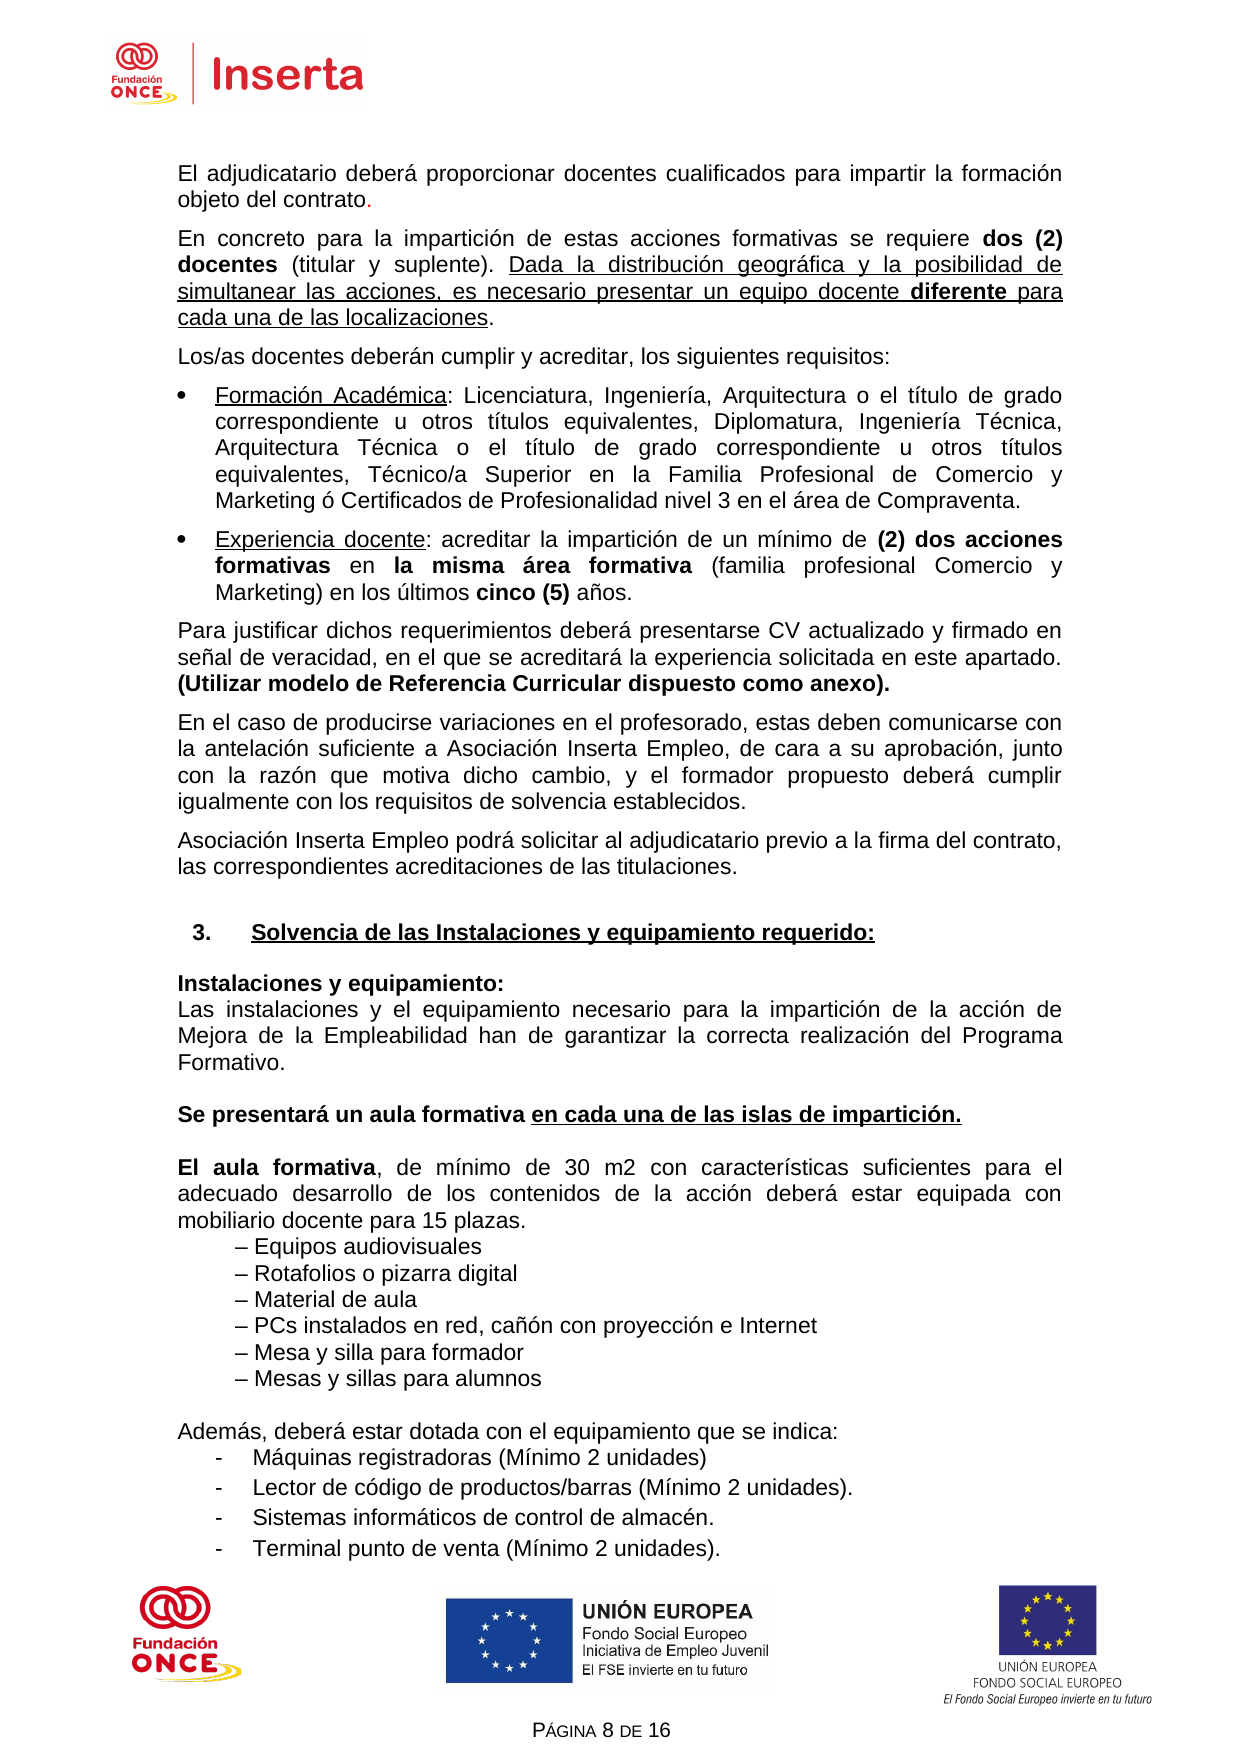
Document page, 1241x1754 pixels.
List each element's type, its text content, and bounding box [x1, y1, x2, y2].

text En concreto para la impartición de estas acciones formativas se requiere dos (2) docentes (titular y suplente). Dada la distribución geográfica y la posibilidad de simultanear las acciones, es necesario presentar un equipo docente diferente para cada una de las localizaciones. [177, 225, 1063, 300]
text Se presentará un aula formativa en cada una de las islas de impartición. [177, 1101, 1063, 1128]
picture [943, 1585, 1152, 1706]
list Lector de código de productos/barras (Mínimo 2 unidades). [215, 1474, 1063, 1501]
text – Rotafolios o pizarra digital [235, 1259, 1063, 1286]
list Sistemas informáticos de control de almacén. [215, 1504, 1063, 1531]
list Terminal punto de venta (Mínimo 2 unidades). [215, 1534, 1063, 1561]
text El aula formativa, de mínimo de 30 m2 con características suficientes para el adecuado desarrollo de los contenidos de la acción deberá estar equipada con mobiliario docente para 15 plazas. [177, 1154, 1063, 1233]
text Para justificar dichos requerimientos deberá presentarse CV actualizado y firmado en señal de veracidad, en el que se acreditará la experiencia solicitada en este apartado. (Utilizar modelo de Referencia Curricular dispuesto como anexo). [177, 617, 1063, 697]
text – Mesas y sillas para alumnos [235, 1365, 1063, 1391]
list Máquinas registradoras (Mínimo 2 unidades) [215, 1444, 1063, 1470]
text En el caso de producirse variaciones en el profesorado, estas deben comunicarse con la antelación suficiente a Asociación Inserta Empleo, de cara a su aprobación, junto con la razón que motiva dicho cambio, y el formador propuesto deberá cumplir igualmente con los requisitos de solvencia establecidos. [177, 709, 1063, 814]
text – Material de aula [235, 1286, 1063, 1312]
list Solvencia de las Instalaciones y equipamiento requerido: [192, 918, 1063, 945]
picture [131, 1586, 242, 1682]
text Las instalaciones y el equipamiento necesario para la impartición de la acción de Mejora de la Empleabilidad han de garantizar la correcta realización del Programa Formativo. [177, 996, 1063, 1075]
list Formación Académica: Licenciatura, Ingeniería, Arquitectura o el título de grado correspondiente u otros títulos equivalentes, Diplomatura, Ingeniería Técnica, Arquitectura Técnica o el título de grado correspondiente u otros títulos equivalentes, Técnico/a Superior en la Familia Profesional de Comercio y Marketing ó Certificados de Profesionalidad nivel 3 en el área de Compraventa. [177, 382, 1063, 513]
list Experiencia docente: acreditar la impartición de un mínimo de (2) dos acciones formativas en la misma área formativa (familia profesional Comercio y Marketing) en los últimos cinco (5) años. [177, 526, 1063, 605]
text El adjudicatario deberá proporcionar docentes cualificados para impartir la formación objeto del contrato. [177, 160, 1063, 212]
text Asociación Inserta Empleo podrá solicitar al adjudicatario previo a la firma del contrato, las correspondientes acreditaciones de las titulaciones. [177, 827, 1063, 880]
text – Mesa y silla para formador [235, 1338, 1063, 1365]
text Instalaciones y equipamiento: [177, 969, 1063, 996]
picture [104, 35, 368, 109]
text En concreto para la impartición de estas acciones formativas se requiere dos (2) docentes (titular y suplente). Dada la distribución geográfica y la posibilidad de simultanear las acciones, es necesario presentar un equipo docente diferente para cada una de las localizaciones. [177, 302, 1063, 330]
text – Equipos audiovisuales [235, 1233, 1063, 1259]
text Los/as docentes deberán cumplir y acreditar, los siguientes requisitos: [177, 343, 1063, 369]
text Además, deberá estar dotada con el equipamiento que se indica: [177, 1418, 1063, 1444]
text – PCs instalados en red, cañón con proyección e Internet [235, 1312, 1063, 1338]
